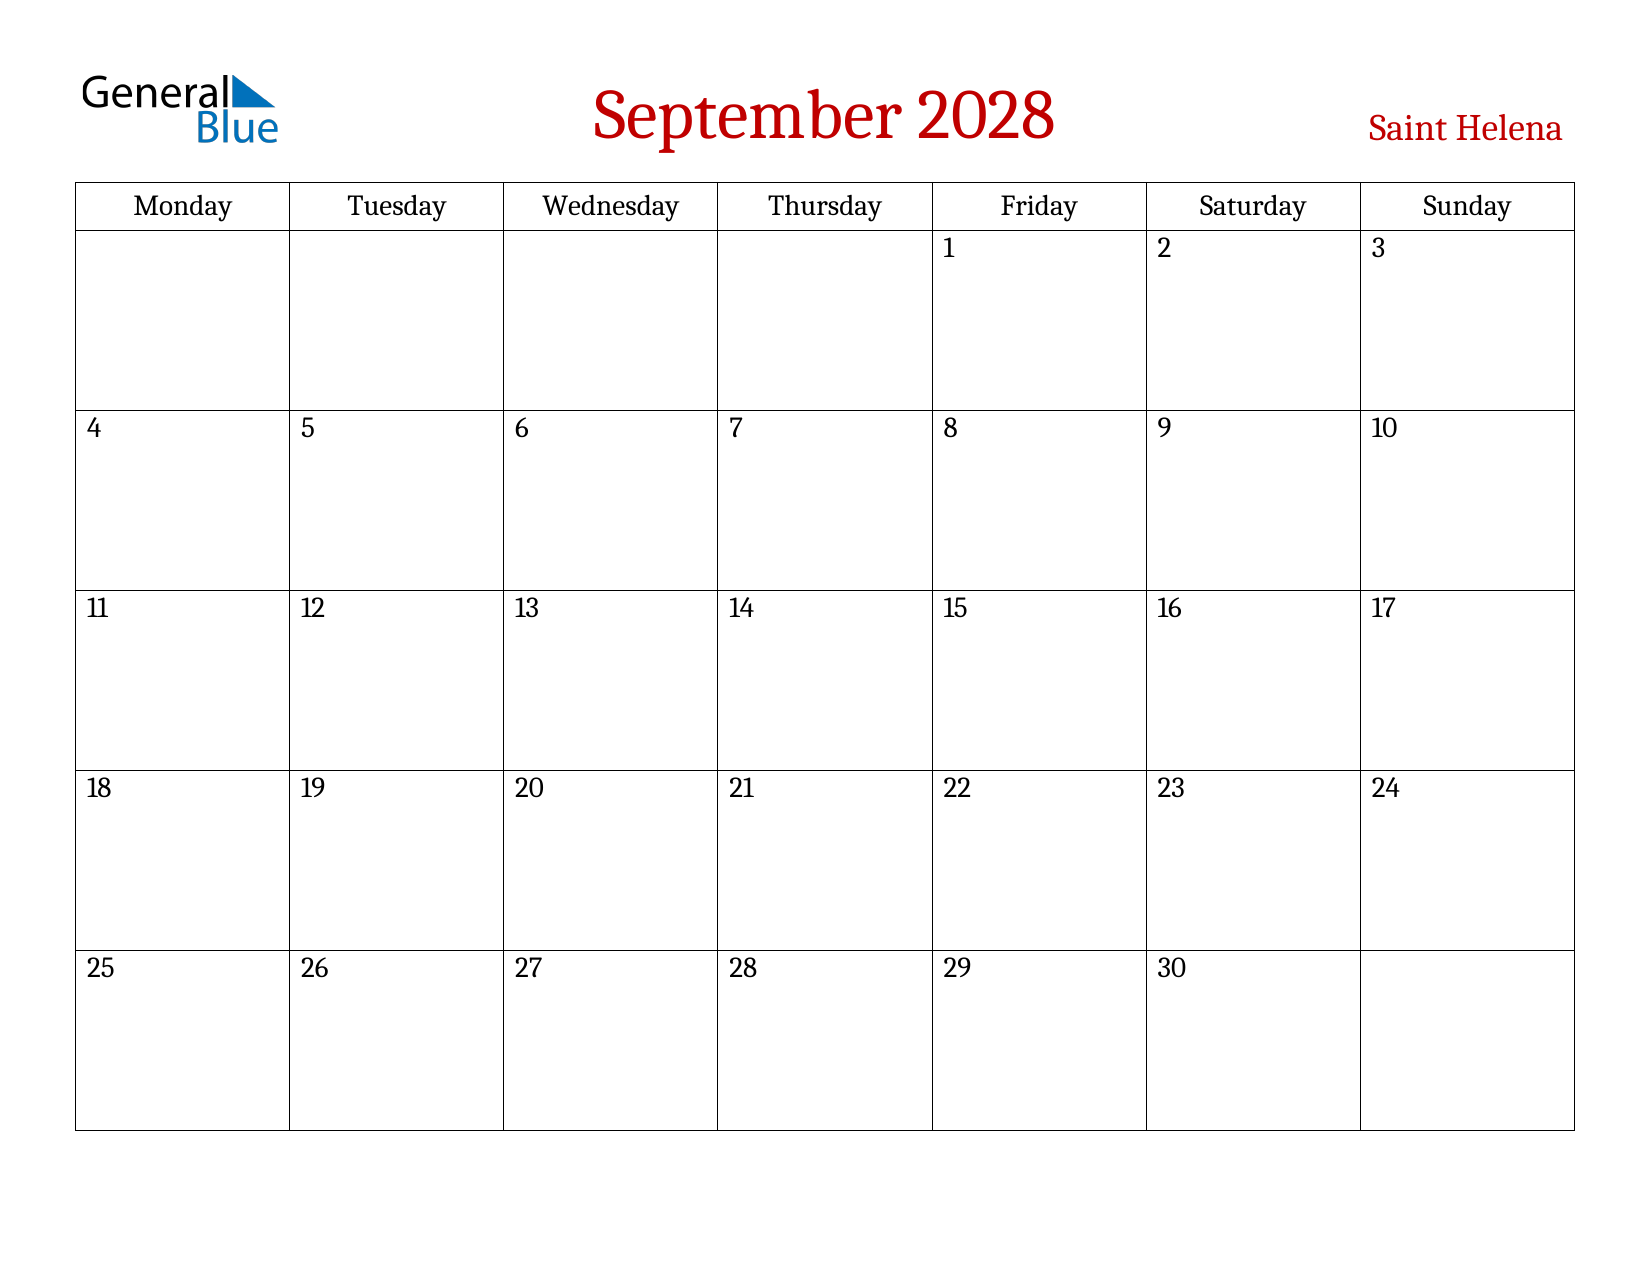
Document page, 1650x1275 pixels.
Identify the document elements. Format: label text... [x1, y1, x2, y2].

table_cell 2 [1147, 231, 1360, 264]
table_cell 25 [76, 951, 289, 985]
table_cell 4 [76, 411, 289, 444]
table_cell 13 [504, 591, 717, 625]
table_cell 21 [718, 771, 932, 805]
table_cell [76, 231, 289, 264]
table_cell 19 [290, 771, 503, 805]
table_cell [1361, 805, 1574, 950]
table_cell 16 [1147, 591, 1360, 625]
table_cell [290, 231, 503, 264]
table_cell [933, 625, 1146, 770]
table_cell [290, 625, 503, 770]
table_cell 29 [933, 951, 1146, 985]
table_cell [1361, 625, 1574, 770]
table_cell 27 [504, 951, 717, 985]
table_cell 3 [1361, 231, 1574, 264]
table_cell 10 [1361, 411, 1574, 444]
table_cell 23 [1147, 771, 1360, 805]
table_cell [933, 805, 1146, 950]
table_cell 9 [1147, 411, 1360, 444]
table_cell [933, 985, 1146, 1130]
table_cell 20 [504, 771, 717, 805]
table_cell [1147, 985, 1360, 1130]
table_cell 15 [933, 591, 1146, 625]
table_cell [1361, 265, 1574, 410]
table_cell [718, 805, 932, 950]
table_header Saint Helena [1146, 75, 1574, 182]
table_cell [1147, 625, 1360, 770]
table_cell 26 [290, 951, 503, 985]
table_cell Thursday [718, 183, 932, 230]
table_cell Wednesday [504, 183, 717, 230]
table_cell [1147, 805, 1360, 950]
table_cell [76, 625, 289, 770]
table_cell [1361, 951, 1574, 985]
table_cell 24 [1361, 771, 1574, 805]
table_cell [76, 265, 289, 410]
table_cell [504, 231, 717, 264]
table_cell [718, 625, 932, 770]
table_cell Friday [933, 183, 1146, 230]
table_cell [504, 625, 717, 770]
table_cell Tuesday [290, 183, 503, 230]
table_cell [718, 985, 932, 1130]
table_cell 14 [718, 591, 932, 625]
table_cell 5 [290, 411, 503, 444]
table_cell Saturday [1147, 183, 1360, 230]
table_cell 28 [718, 951, 932, 985]
table_cell [718, 265, 932, 410]
table_cell [76, 445, 289, 590]
table_cell [290, 445, 503, 590]
table_cell [1361, 985, 1574, 1130]
table_cell [290, 805, 503, 950]
picture [82, 75, 278, 143]
table_cell 1 [933, 231, 1146, 264]
table_cell [290, 265, 503, 410]
table_cell 12 [290, 591, 503, 625]
table_cell [504, 805, 717, 950]
table_cell [718, 231, 932, 264]
table_cell [504, 445, 717, 590]
table_cell 17 [1361, 591, 1574, 625]
table_cell [933, 445, 1146, 590]
table_cell Sunday [1361, 183, 1574, 230]
table_cell [504, 265, 717, 410]
table_cell [1361, 445, 1574, 590]
table_cell [1147, 445, 1360, 590]
table_cell 22 [933, 771, 1146, 805]
table_cell 6 [504, 411, 717, 444]
table_cell Monday [76, 183, 289, 230]
table_cell 11 [76, 591, 289, 625]
table_cell 7 [718, 411, 932, 444]
table_cell [1147, 265, 1360, 410]
table_cell [76, 805, 289, 950]
table_header September 2028 [504, 75, 1146, 182]
table_cell 8 [933, 411, 1146, 444]
table_cell [504, 985, 717, 1130]
table_cell [933, 265, 1146, 410]
table_cell 30 [1147, 951, 1360, 985]
table_header [76, 75, 503, 182]
table_cell [718, 445, 932, 590]
table_cell [76, 985, 289, 1130]
table_cell 18 [76, 771, 289, 805]
table_cell [290, 985, 503, 1130]
